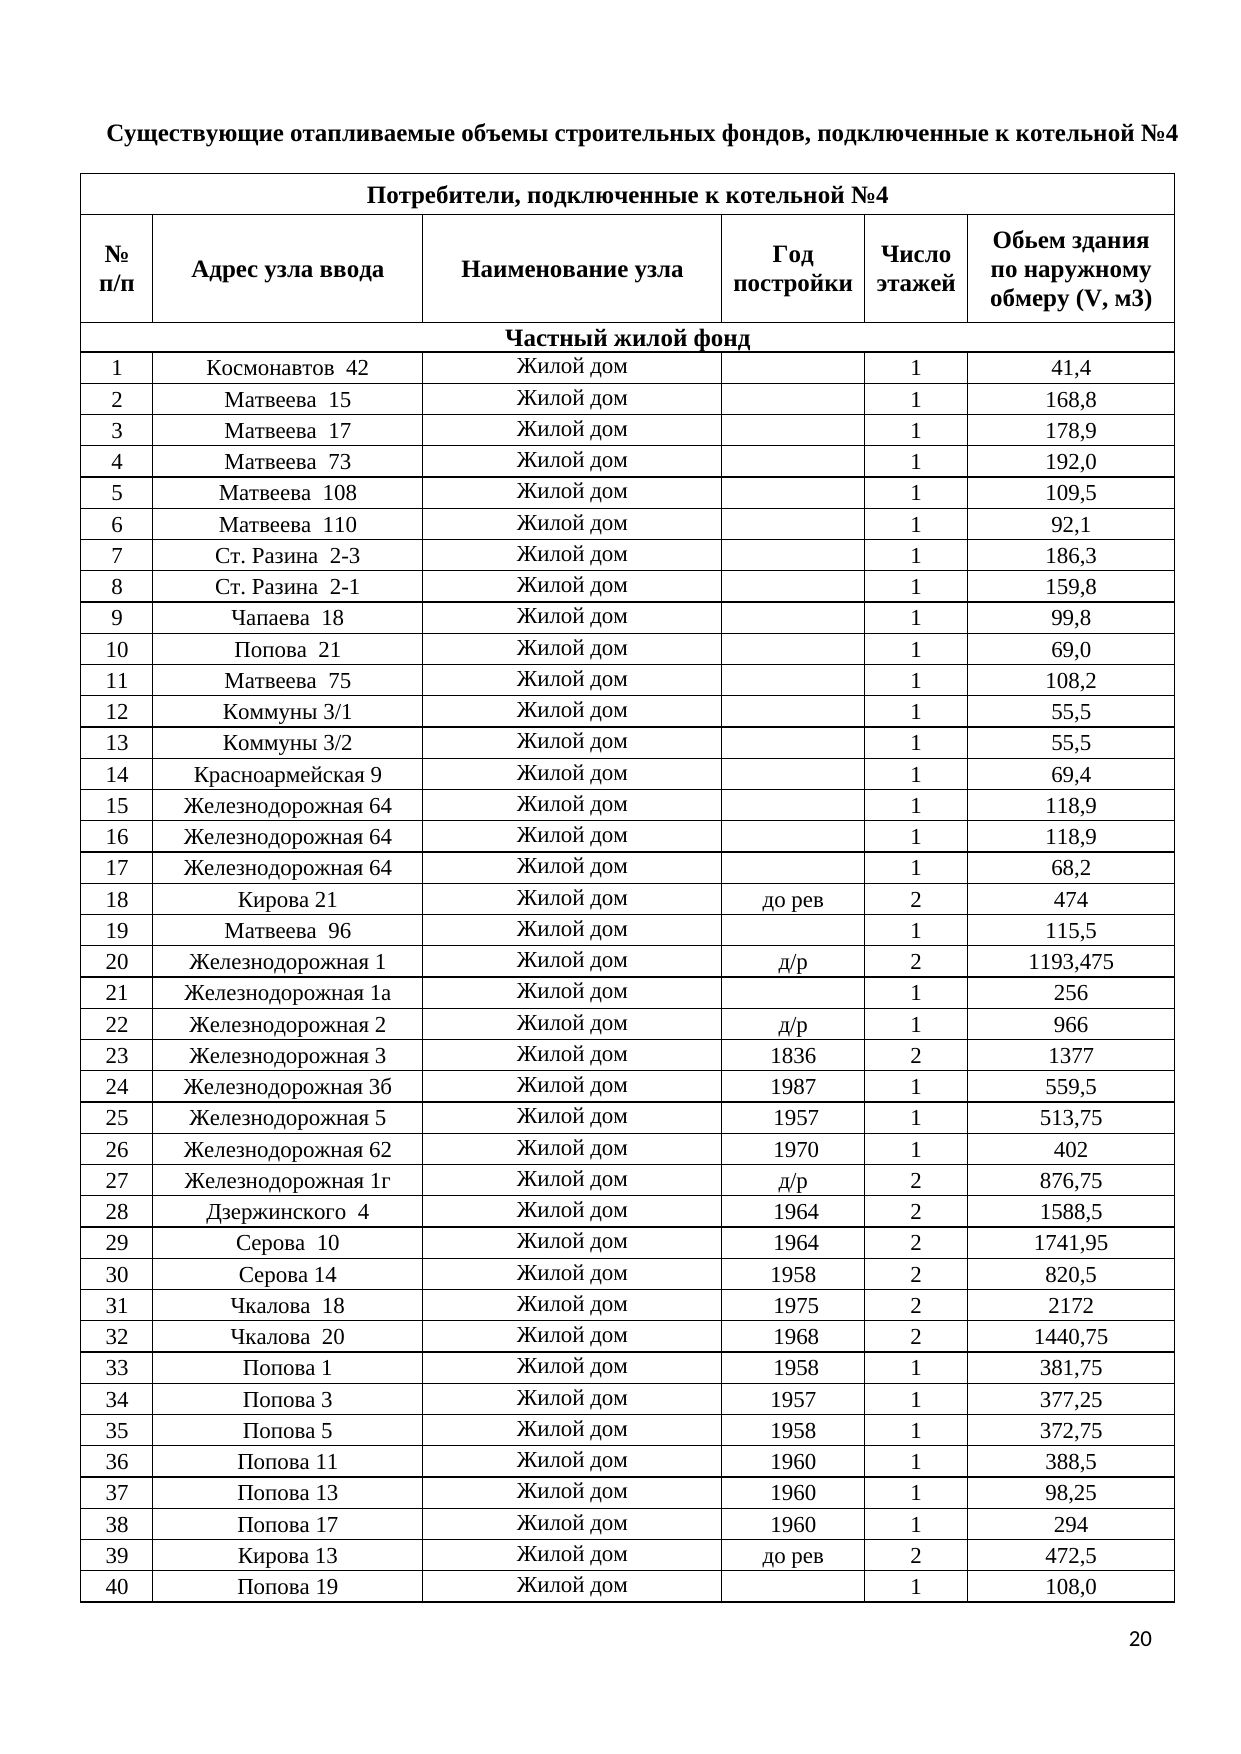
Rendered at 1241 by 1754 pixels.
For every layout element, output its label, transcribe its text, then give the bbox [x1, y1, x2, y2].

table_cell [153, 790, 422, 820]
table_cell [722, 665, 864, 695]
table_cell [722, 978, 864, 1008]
table_cell 109,5 [968, 478, 1174, 508]
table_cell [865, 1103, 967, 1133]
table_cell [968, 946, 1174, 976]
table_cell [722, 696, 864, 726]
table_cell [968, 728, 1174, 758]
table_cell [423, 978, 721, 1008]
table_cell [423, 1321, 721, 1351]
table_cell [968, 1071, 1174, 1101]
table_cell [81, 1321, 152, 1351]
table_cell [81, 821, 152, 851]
table_cell Ст. Разина 2-3 [153, 540, 422, 570]
table_cell 99,8 [968, 603, 1174, 633]
table_cell 178,9 [968, 415, 1174, 445]
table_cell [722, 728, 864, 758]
table_cell 7 [81, 540, 152, 570]
table_cell Частный жилой фонд [81, 323, 1174, 351]
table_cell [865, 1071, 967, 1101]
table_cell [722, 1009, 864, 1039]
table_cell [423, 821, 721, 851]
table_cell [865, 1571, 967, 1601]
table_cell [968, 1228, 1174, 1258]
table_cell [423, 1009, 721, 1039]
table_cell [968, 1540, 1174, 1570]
table_cell [722, 446, 864, 476]
table_cell 192,0 [968, 446, 1174, 476]
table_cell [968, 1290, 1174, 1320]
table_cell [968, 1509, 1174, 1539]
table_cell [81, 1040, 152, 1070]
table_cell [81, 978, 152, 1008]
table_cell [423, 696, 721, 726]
table_cell Матвеева 108 [153, 478, 422, 508]
table_cell 5 [81, 478, 152, 508]
table_cell [722, 634, 864, 664]
table_cell Жилой дом [423, 384, 721, 414]
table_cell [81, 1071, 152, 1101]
table_cell 4 [81, 446, 152, 476]
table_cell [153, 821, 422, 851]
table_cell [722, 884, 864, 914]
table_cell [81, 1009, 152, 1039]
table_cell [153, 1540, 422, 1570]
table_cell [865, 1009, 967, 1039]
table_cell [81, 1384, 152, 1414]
table_cell [722, 415, 864, 445]
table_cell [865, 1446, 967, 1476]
table_cell [722, 353, 864, 383]
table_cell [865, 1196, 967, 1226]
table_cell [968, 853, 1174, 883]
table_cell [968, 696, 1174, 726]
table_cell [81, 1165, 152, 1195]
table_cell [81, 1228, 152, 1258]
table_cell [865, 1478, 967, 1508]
table_cell Жилой дом [423, 603, 721, 633]
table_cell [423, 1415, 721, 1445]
table_header Потребители, подключенные к котельной №4 [81, 174, 1174, 214]
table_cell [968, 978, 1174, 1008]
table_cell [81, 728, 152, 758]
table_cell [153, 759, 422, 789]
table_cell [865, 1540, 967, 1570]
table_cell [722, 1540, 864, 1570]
table_cell 10 [81, 634, 152, 664]
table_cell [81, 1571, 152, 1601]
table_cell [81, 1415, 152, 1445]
table_cell 6 [81, 509, 152, 539]
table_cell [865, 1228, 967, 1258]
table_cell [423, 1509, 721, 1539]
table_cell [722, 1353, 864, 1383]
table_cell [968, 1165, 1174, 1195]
table_cell [722, 540, 864, 570]
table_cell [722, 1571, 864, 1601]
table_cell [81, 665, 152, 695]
table_cell Матвеева 17 [153, 415, 422, 445]
table_cell 1 [865, 509, 967, 539]
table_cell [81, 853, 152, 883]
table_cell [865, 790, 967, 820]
table_cell 1 [865, 634, 967, 664]
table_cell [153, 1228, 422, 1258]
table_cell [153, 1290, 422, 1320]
table_cell [722, 571, 864, 601]
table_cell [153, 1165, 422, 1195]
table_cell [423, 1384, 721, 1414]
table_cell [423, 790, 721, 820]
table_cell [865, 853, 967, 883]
table_cell 1 [865, 353, 967, 383]
table_cell 186,3 [968, 540, 1174, 570]
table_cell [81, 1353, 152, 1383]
table_cell 1 [81, 353, 152, 383]
table_cell Матвеева 110 [153, 509, 422, 539]
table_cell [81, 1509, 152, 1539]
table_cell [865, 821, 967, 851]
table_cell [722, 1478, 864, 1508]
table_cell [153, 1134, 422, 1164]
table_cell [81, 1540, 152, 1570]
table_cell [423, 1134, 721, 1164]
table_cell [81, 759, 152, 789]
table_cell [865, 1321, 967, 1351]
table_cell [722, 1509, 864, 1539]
table_cell Адрес узла ввода [153, 215, 422, 322]
text Существующие отапливаемые объемы строительных фондов, подключенные к котельной №4 [103, 118, 1181, 147]
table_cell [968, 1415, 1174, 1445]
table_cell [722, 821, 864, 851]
table_cell 168,8 [968, 384, 1174, 414]
table_cell 1 [865, 415, 967, 445]
table_cell Жилой дом [423, 446, 721, 476]
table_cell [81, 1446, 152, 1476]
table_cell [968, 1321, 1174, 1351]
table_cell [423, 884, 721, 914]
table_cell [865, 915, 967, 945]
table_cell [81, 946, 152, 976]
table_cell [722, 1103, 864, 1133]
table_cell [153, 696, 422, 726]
table_cell 1 [865, 478, 967, 508]
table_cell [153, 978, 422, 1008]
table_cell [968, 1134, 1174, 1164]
table_cell 1 [865, 540, 967, 570]
table_cell Жилой дом [423, 571, 721, 601]
table_cell Жилой дом [423, 540, 721, 570]
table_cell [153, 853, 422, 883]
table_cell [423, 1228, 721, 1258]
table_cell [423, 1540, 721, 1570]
table_cell [722, 603, 864, 633]
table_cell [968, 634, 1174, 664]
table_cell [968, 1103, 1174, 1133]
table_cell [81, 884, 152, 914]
table_cell 2 [81, 384, 152, 414]
table_cell 1 [865, 384, 967, 414]
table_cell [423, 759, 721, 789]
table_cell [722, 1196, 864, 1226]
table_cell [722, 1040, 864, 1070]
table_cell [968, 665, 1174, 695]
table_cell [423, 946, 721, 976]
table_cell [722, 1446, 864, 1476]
table_cell Жилой дом [423, 509, 721, 539]
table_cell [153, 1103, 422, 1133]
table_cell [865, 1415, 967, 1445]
table_cell Матвеева 73 [153, 446, 422, 476]
table_cell 1 [865, 603, 967, 633]
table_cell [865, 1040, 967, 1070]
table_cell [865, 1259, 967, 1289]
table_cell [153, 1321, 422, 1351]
table_cell 9 [81, 603, 152, 633]
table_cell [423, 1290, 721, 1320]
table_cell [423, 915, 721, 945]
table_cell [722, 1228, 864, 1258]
table_cell 159,8 [968, 571, 1174, 601]
table_cell [722, 478, 864, 508]
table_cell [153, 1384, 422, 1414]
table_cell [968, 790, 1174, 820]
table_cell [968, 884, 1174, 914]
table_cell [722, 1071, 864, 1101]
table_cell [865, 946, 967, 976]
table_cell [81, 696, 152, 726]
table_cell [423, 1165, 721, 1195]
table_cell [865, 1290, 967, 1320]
table_cell Год постройки [722, 215, 864, 322]
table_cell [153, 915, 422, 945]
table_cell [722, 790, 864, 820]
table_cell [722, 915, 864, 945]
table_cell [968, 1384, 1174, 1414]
table_cell Жилой дом [423, 634, 721, 664]
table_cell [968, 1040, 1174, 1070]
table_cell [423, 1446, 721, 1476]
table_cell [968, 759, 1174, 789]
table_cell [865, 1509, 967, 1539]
table_cell 41,4 [968, 353, 1174, 383]
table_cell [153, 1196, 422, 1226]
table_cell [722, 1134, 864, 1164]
table_cell 1 [865, 571, 967, 601]
table_cell Наименование узла [423, 215, 721, 322]
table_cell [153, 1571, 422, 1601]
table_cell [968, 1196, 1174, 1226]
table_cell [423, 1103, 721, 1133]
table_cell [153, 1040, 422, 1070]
table_cell Матвеева 15 [153, 384, 422, 414]
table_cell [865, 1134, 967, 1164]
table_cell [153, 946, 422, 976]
table_cell Число этажей [865, 215, 967, 322]
table_cell Чапаева 18 [153, 603, 422, 633]
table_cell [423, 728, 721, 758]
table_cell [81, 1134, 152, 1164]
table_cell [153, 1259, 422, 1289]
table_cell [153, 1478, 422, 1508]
table_cell Жилой дом [423, 415, 721, 445]
table_cell 92,1 [968, 509, 1174, 539]
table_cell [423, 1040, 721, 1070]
table_cell 8 [81, 571, 152, 601]
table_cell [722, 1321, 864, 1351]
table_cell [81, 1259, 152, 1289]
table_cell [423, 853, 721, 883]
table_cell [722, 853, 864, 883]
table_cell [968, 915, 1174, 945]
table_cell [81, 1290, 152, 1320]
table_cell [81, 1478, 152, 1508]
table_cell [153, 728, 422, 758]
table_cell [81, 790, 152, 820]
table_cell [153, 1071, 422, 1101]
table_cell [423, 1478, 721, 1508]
table_cell № п/п [81, 215, 152, 322]
table_cell Жилой дом [423, 353, 721, 383]
table_cell [722, 384, 864, 414]
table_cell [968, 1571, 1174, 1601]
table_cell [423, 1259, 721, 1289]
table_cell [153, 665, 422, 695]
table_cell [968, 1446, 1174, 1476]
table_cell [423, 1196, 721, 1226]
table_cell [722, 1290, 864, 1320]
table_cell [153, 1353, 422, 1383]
table_cell Космонавтов 42 [153, 353, 422, 383]
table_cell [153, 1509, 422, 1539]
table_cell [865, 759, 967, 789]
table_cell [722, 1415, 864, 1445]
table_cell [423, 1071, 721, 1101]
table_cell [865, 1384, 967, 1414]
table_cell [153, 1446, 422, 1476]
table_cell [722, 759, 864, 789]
table_cell Жилой дом [423, 478, 721, 508]
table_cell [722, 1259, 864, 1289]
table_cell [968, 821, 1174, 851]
table_cell 1 [865, 446, 967, 476]
table_cell Попова 21 [153, 634, 422, 664]
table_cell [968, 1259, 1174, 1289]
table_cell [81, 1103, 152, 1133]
table_cell Обьем здания по наружному обмеру (V, м3) [968, 215, 1174, 322]
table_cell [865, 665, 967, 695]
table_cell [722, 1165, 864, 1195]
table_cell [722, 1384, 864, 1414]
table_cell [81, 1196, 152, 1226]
table_cell [722, 509, 864, 539]
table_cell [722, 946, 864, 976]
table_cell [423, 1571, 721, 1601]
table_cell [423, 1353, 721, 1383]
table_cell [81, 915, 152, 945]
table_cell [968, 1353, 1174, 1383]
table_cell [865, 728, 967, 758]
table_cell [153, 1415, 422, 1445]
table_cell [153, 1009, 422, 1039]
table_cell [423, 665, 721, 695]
table_cell 3 [81, 415, 152, 445]
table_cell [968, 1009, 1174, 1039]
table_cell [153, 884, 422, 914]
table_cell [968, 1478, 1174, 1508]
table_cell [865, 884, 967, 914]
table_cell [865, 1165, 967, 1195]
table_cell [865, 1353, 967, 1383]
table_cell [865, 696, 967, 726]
table_cell Ст. Разина 2-1 [153, 571, 422, 601]
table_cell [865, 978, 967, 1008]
